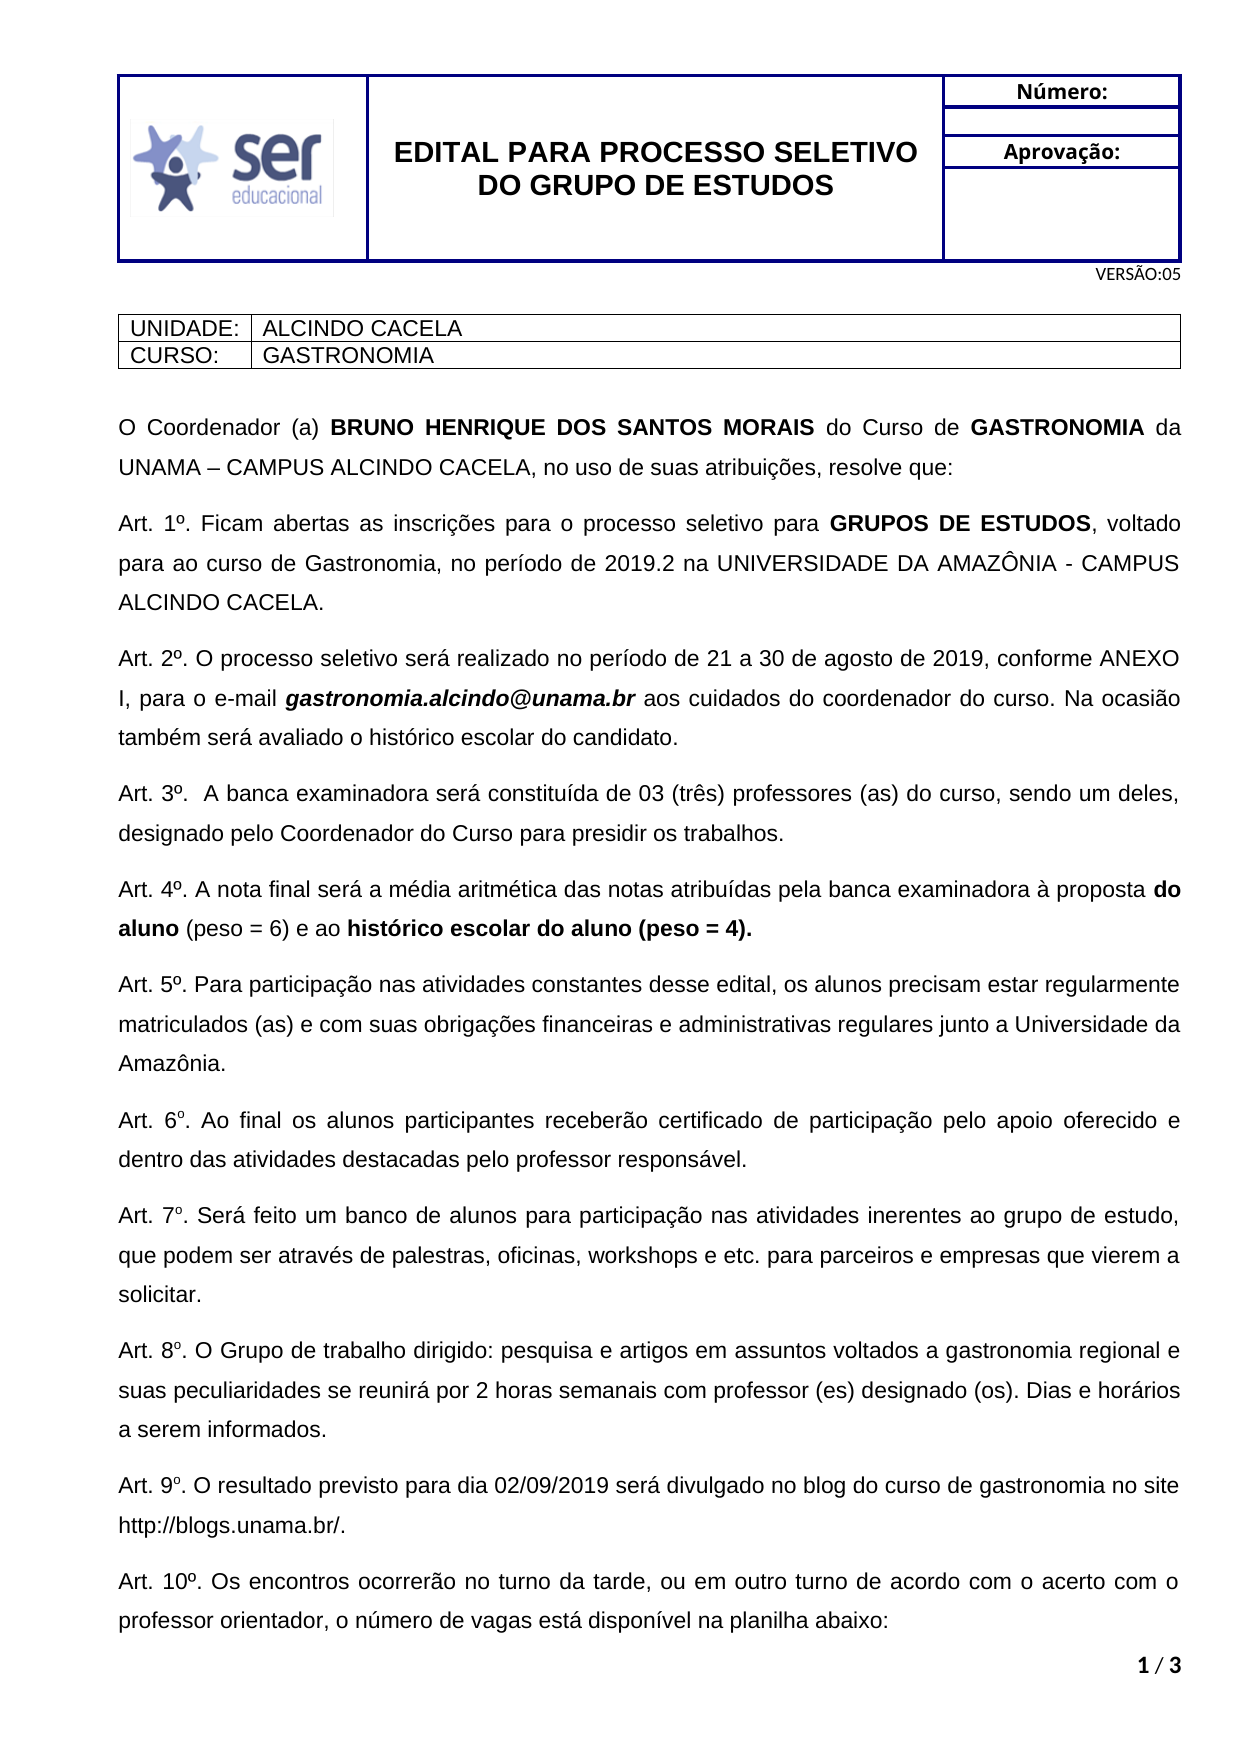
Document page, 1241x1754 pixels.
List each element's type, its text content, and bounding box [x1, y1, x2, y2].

picture [129, 118, 335, 218]
table_header UNIDADE: [119, 315, 251, 341]
text Art. 9o. O resultado previsto para dia 02/09/2019 será divulgado no blog do curso de gastronomia no site http://blogs.unama.br/. [118, 1472, 1181, 1538]
text Art. 3º. A banca examinadora será constituída de 03 (três) professores (as) do curso, sendo um deles, designado pelo Coordenador do Curso para presidir os trabalhos. [118, 780, 1181, 846]
text Art. 5º. Para participação nas atividades constantes desse edital, os alunos precisam estar regularmente matriculados (as) e com suas obrigações financeiras e administrativas regulares junto a Universidade da Amazônia. [118, 971, 1181, 1077]
text Art. 2º. O processo seletivo será realizado no período de 21 a 30 de agosto de 2019, conforme ANEXO I, para o e-mail gastronomia.alcindo@unama.br aos cuidados do coordenador do curso. Na ocasião também será avaliado o histórico escolar do candidato. [118, 645, 1181, 750]
text Art. 8o. O Grupo de trabalho dirigido: pesquisa e artigos em assuntos voltados a gastronomia regional e suas peculiaridades se reunirá por 2 horas semanais com professor (es) designado (os). Dias e horários a serem informados. [118, 1337, 1181, 1443]
table_header ALCINDO CACELA [252, 315, 1180, 341]
text Art. 4º. A nota final será a média aritmética das notas atribuídas pela banca examinadora à proposta do aluno (peso = 6) e ao histórico escolar do aluno (peso = 4). [118, 876, 1181, 942]
table_cell GASTRONOMIA [252, 342, 1180, 368]
text O Coordenador (a) BRUNO HENRIQUE DOS SANTOS MORAIS do Curso de GASTRONOMIA da UNAMA – CAMPUS ALCINDO CACELA, no uso de suas atribuições, resolve que: [118, 414, 1181, 480]
text Art. 1º. Ficam abertas as inscrições para o processo seletivo para GRUPOS DE ESTUDOS, voltado para ao curso de Gastronomia, no período de 2019.2 na UNIVERSIDADE DA AMAZÔNIA - CAMPUS ALCINDO CACELA. [118, 510, 1181, 615]
table_cell CURSO: [119, 342, 251, 368]
text Art. 6o. Ao final os alunos participantes receberão certificado de participação pelo apoio oferecido e dentro das atividades destacadas pelo professor responsável. [118, 1107, 1181, 1172]
text Art. 10º. Os encontros ocorrerão no turno da tarde, ou em outro turno de acordo com o acerto com o professor orientador, o número de vagas está disponível na planilha abaixo: [118, 1568, 1181, 1634]
text Art. 7o. Será feito um banco de alunos para participação nas atividades inerentes ao grupo de estudo, que podem ser através de palestras, oficinas, workshops e etc. para parceiros e empresas que vierem a solicitar. [118, 1202, 1181, 1307]
